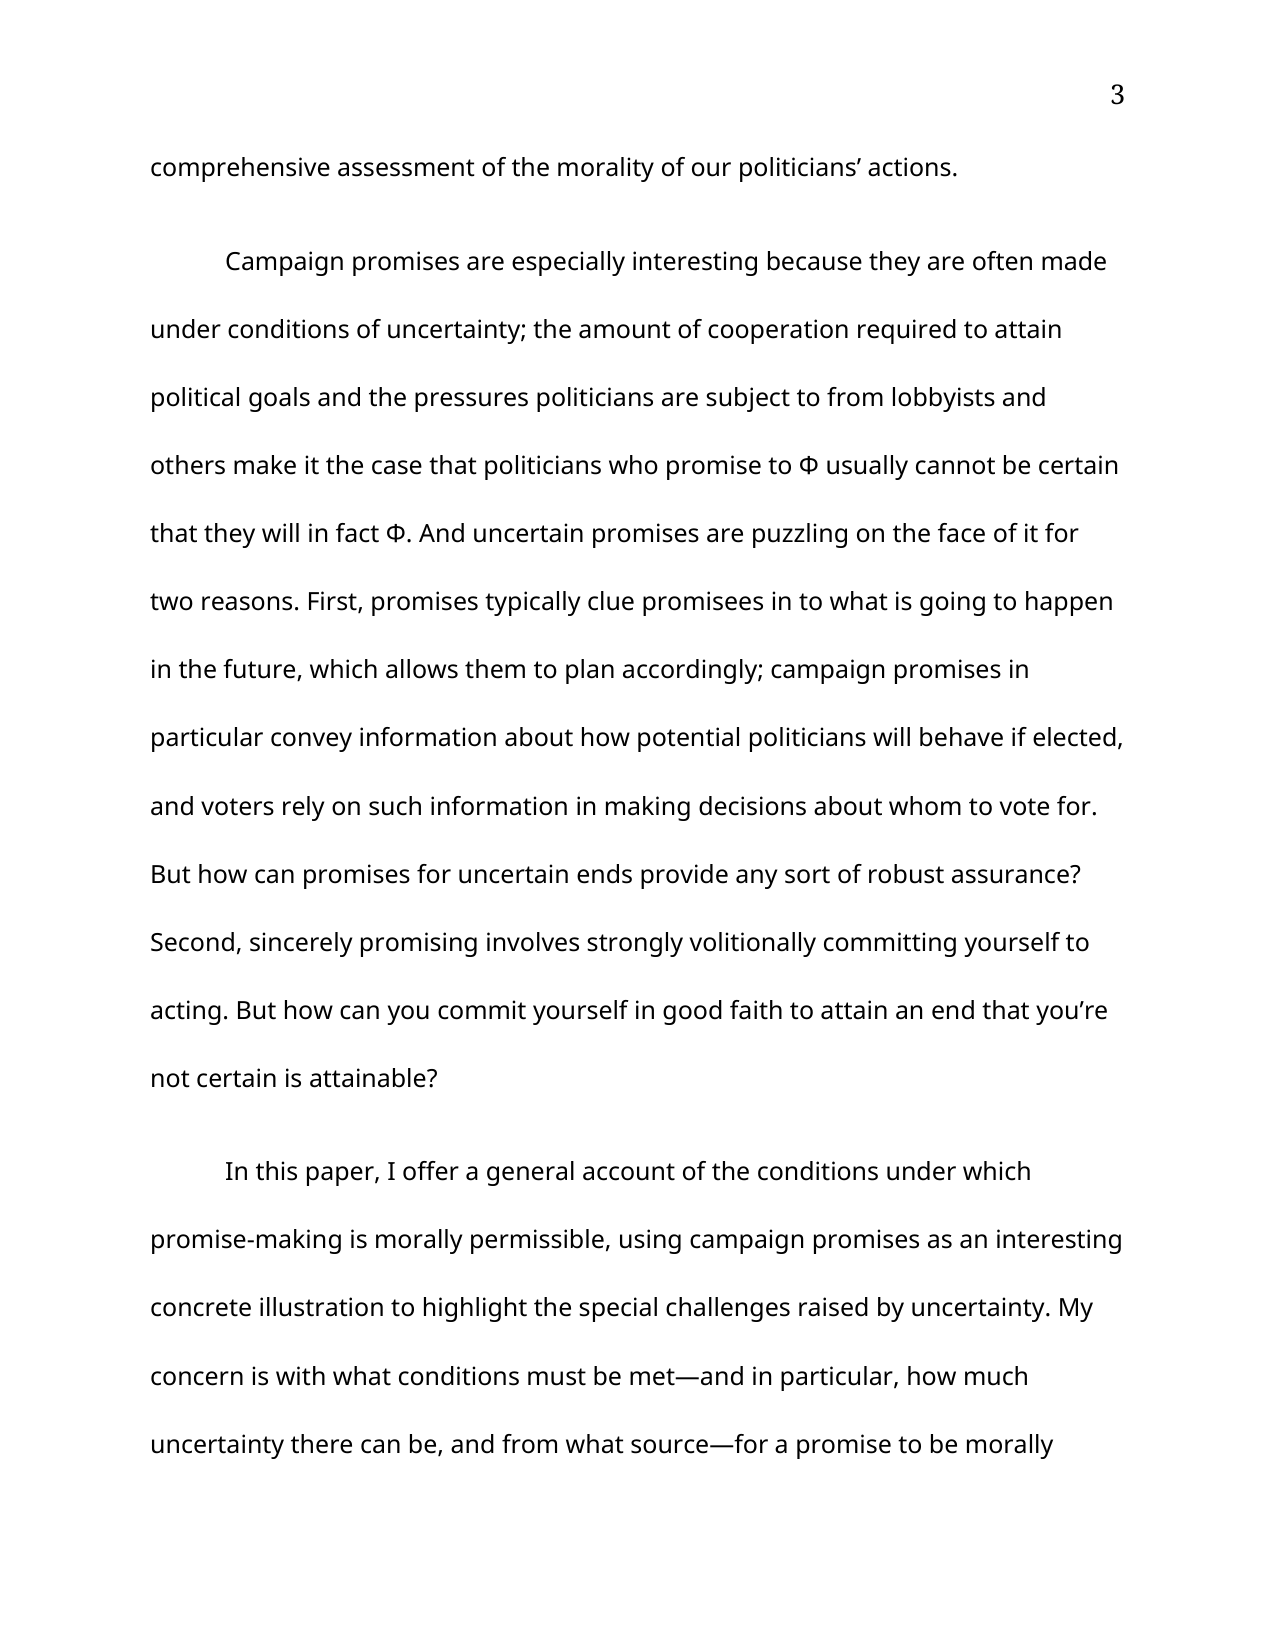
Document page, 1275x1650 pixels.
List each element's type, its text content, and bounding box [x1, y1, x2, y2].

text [150, 1154, 1125, 1460]
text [150, 150, 1125, 184]
text Campaign promises are especially interesting because they are often made under conditions of uncertainty; the amount of cooperation required to attain political goals and the pressures politicians are subject to from lobbyists and others make it the case that politicians who promise to Φ usually cannot be certain that they will in fact Φ. And uncertain promises are puzzling on the face of it for two reasons. First, promises typically clue promisees in to what is going to happen in the future, which allows them to plan accordingly; campaign promises in particular convey information about how potential politicians will behave if elected, and voters rely on such information in making decisions about whom to vote for. But how can promises for uncertain ends provide any sort of robust assurance? Second, sincerely promising involves strongly volitionally committing yourself to acting. But how can you commit yourself in good faith to attain an end that you’re not certain is attainable? [150, 243, 1125, 1095]
